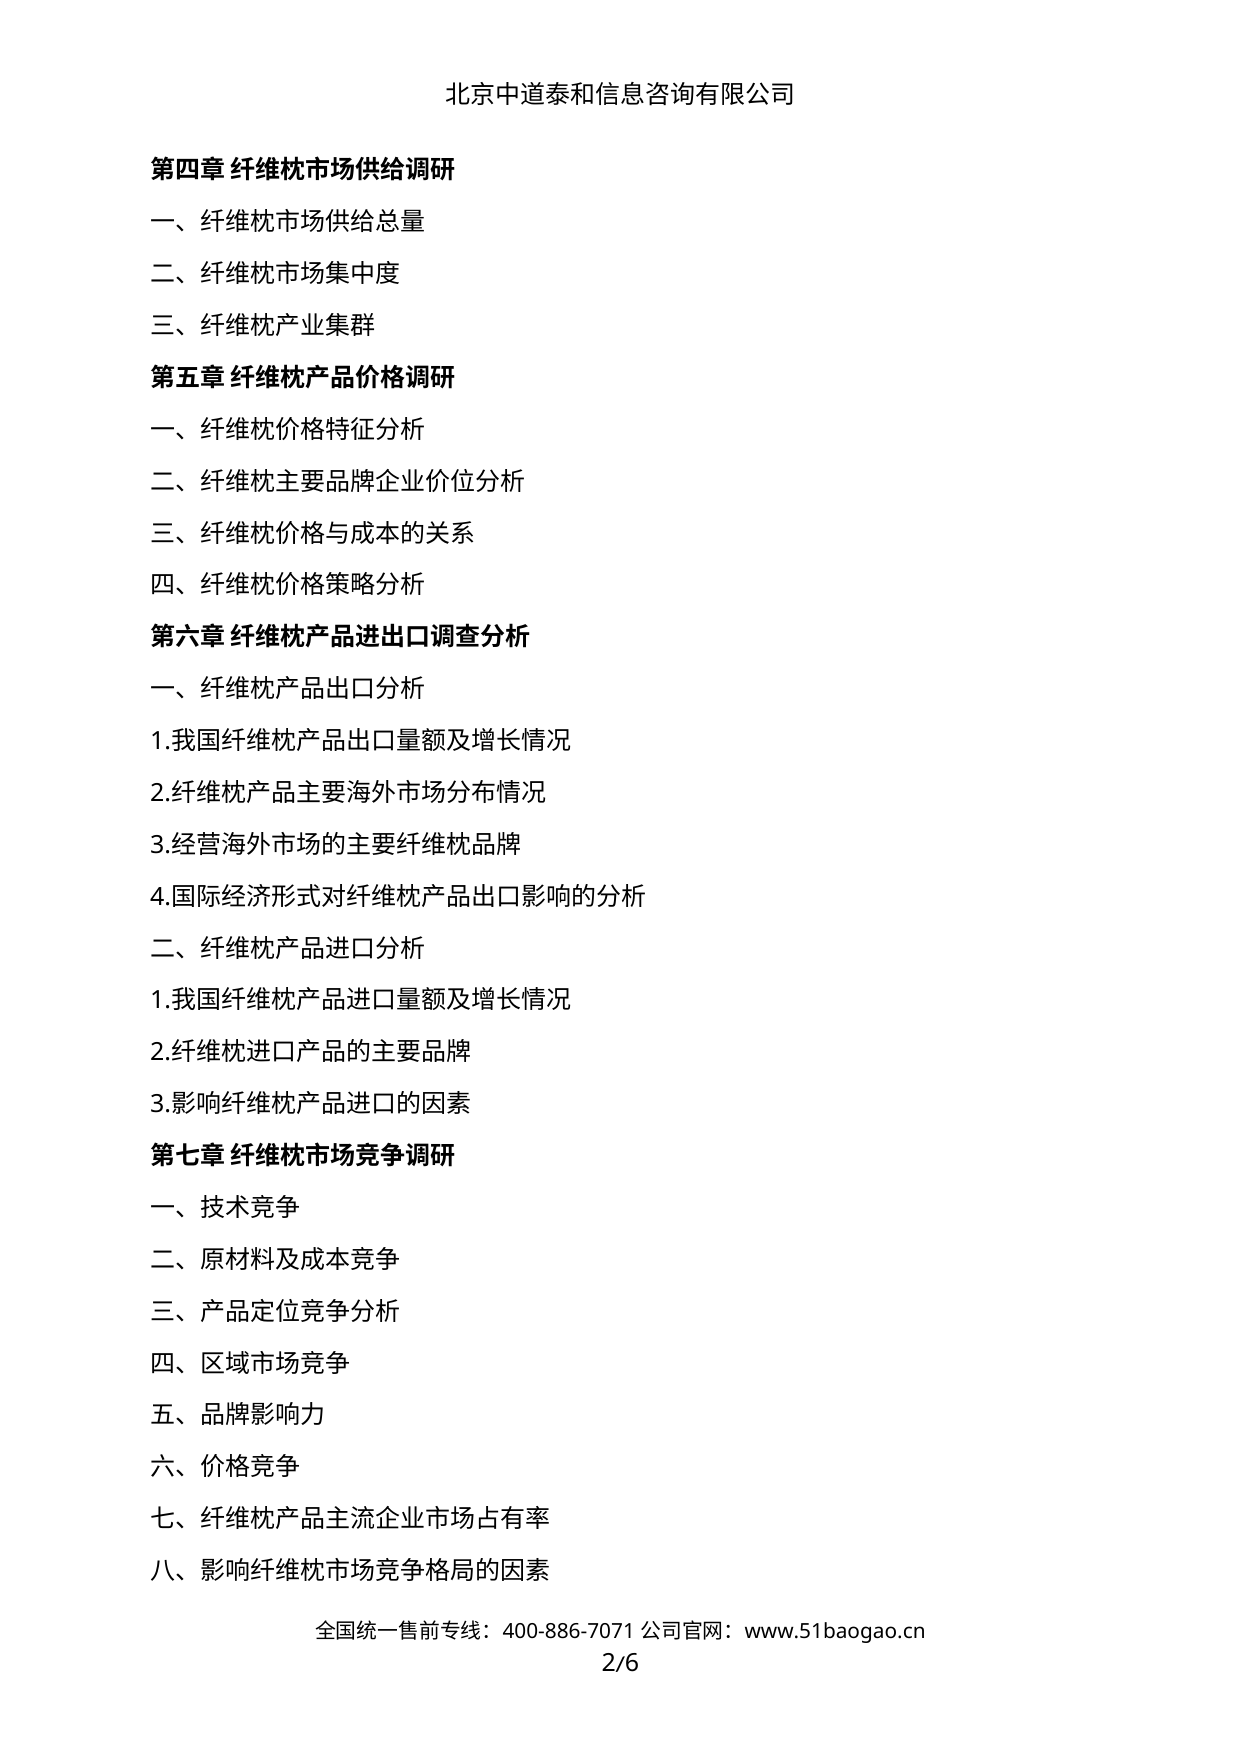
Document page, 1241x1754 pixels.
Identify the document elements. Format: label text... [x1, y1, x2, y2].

text 3.影响纤维枕产品进口的因素 [150, 1084, 1090, 1120]
text 第七章 纤维枕市场竞争调研 [150, 1136, 1090, 1172]
text 一、纤维枕市场供给总量 [150, 202, 1090, 238]
text 三、纤维枕产业集群 [150, 306, 1090, 342]
text 二、原材料及成本竞争 [150, 1239, 1090, 1276]
text 四、纤维枕价格策略分析 [150, 565, 1090, 601]
text 4.国际经济形式对纤维枕产品出口影响的分析 [150, 876, 1090, 912]
text 三、产品定位竞争分析 [150, 1291, 1090, 1327]
text 1.我国纤维枕产品出口量额及增长情况 [150, 721, 1090, 757]
text 1.我国纤维枕产品进口量额及增长情况 [150, 980, 1090, 1016]
text 二、纤维枕主要品牌企业价位分析 [150, 461, 1090, 497]
text 第六章 纤维枕产品进出口调查分析 [150, 617, 1090, 653]
text 四、区域市场竞争 [150, 1343, 1090, 1379]
text 五、品牌影响力 [150, 1395, 1090, 1431]
text 七、纤维枕产品主流企业市场占有率 [150, 1499, 1090, 1535]
text 3.经营海外市场的主要纤维枕品牌 [150, 824, 1090, 861]
text 第五章 纤维枕产品价格调研 [150, 357, 1090, 394]
text 八、影响纤维枕市场竞争格局的因素 [150, 1551, 1090, 1587]
text 一、技术竞争 [150, 1187, 1090, 1224]
text 六、价格竞争 [150, 1447, 1090, 1483]
text 2.纤维枕进口产品的主要品牌 [150, 1032, 1090, 1068]
text 2.纤维枕产品主要海外市场分布情况 [150, 772, 1090, 809]
text 三、纤维枕价格与成本的关系 [150, 513, 1090, 549]
text 一、纤维枕产品出口分析 [150, 669, 1090, 705]
text 二、纤维枕产品进口分析 [150, 928, 1090, 964]
text 二、纤维枕市场集中度 [150, 254, 1090, 290]
text 一、纤维枕价格特征分析 [150, 409, 1090, 446]
text 第四章 纤维枕市场供给调研 [150, 150, 1090, 186]
